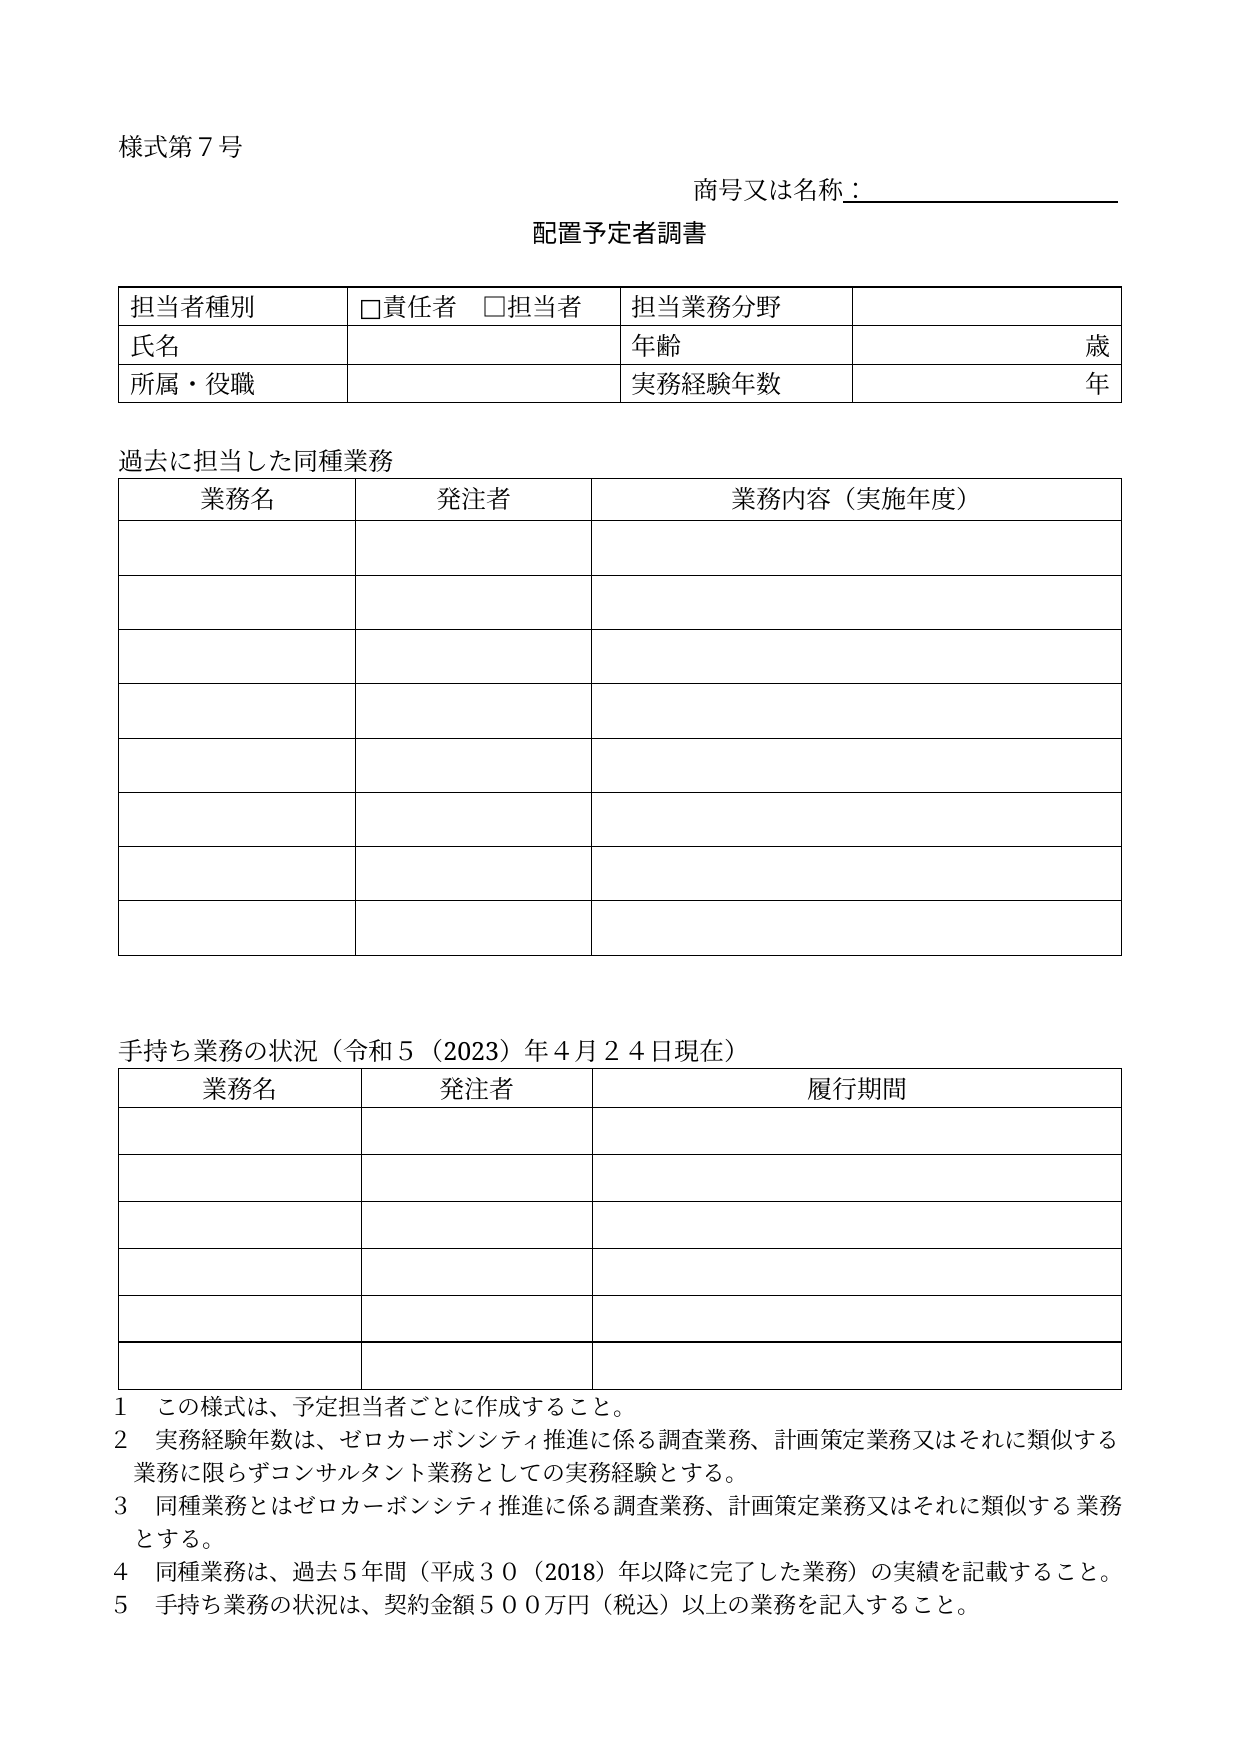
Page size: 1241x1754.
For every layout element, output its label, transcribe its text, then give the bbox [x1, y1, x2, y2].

table_header 担当業務分野 [621, 288, 852, 325]
table_cell [592, 901, 1121, 954]
table_cell [356, 739, 591, 792]
text １ この様式は、予定担当者ごとに作成すること。 [109, 1389, 1122, 1422]
table_cell [356, 901, 591, 954]
table_cell [593, 1296, 1121, 1341]
table_cell 実務経験年数 [621, 365, 852, 402]
table_cell [356, 630, 591, 683]
table_cell [119, 739, 355, 792]
table_header [853, 288, 1121, 325]
table_cell [119, 793, 355, 846]
table_cell [348, 326, 620, 363]
table_cell [356, 847, 591, 900]
text ２ 実務経験年数は、ゼロカーボンシティ推進に係る調査業務、計画策定業務又はそれに類似する業務に限らずコンサルタント業務としての実務経験とする。 [109, 1422, 1122, 1488]
table_header 担当者種別 [119, 288, 347, 325]
table_header 業務名 [119, 479, 355, 520]
table_cell [119, 684, 355, 737]
table_cell [119, 1108, 361, 1153]
table_header 履行期間 [593, 1069, 1121, 1107]
text ５ 手持ち業務の状況は、契約金額５００万円（税込）以上の業務を記入すること。 [109, 1587, 1122, 1620]
table_cell [119, 901, 355, 954]
table_cell [119, 1343, 361, 1388]
table_cell 年 [853, 365, 1121, 402]
table_cell [356, 521, 591, 574]
table_cell 歳 [853, 326, 1121, 363]
table_cell 年齢 [621, 326, 852, 363]
table_cell [593, 1202, 1121, 1247]
table_cell 氏名 [119, 326, 347, 363]
table_cell [593, 1108, 1121, 1153]
text 様式第７号 [118, 127, 1122, 164]
table_cell [362, 1155, 592, 1201]
table_cell [592, 576, 1121, 629]
text 配置予定者調書 [118, 213, 1122, 250]
table_header □責任者 □担当者 [348, 288, 620, 325]
table_cell [362, 1249, 592, 1294]
text ４ 同種業務は、過去５年間（平成３０（2018）年以降に完了した業務）の実績を記載すること。 [109, 1554, 1122, 1587]
table_cell [119, 576, 355, 629]
table_cell [362, 1296, 592, 1341]
table_cell [356, 793, 591, 846]
table_header 発注者 [356, 479, 591, 520]
table_cell [119, 847, 355, 900]
table_cell [362, 1202, 592, 1247]
table_cell [119, 1202, 361, 1247]
table_cell [593, 1343, 1121, 1388]
table_cell [362, 1343, 592, 1388]
text 手持ち業務の状況（令和５（2023）年４月２４日現在） [118, 1031, 1122, 1068]
table_cell [119, 1296, 361, 1341]
text 過去に担当した同種業務 [118, 441, 1122, 478]
text ３ 同種業務とはゼロカーボンシティ推進に係る調査業務、計画策定業務又はそれに類似する業務とする。 [109, 1488, 1122, 1554]
table_cell [356, 576, 591, 629]
table_cell [119, 521, 355, 574]
table_cell [592, 739, 1121, 792]
table_cell [119, 1249, 361, 1294]
table_cell [592, 684, 1121, 737]
table_cell [119, 630, 355, 683]
table_cell [348, 365, 620, 402]
table_header 業務内容（実施年度） [592, 479, 1121, 520]
table_cell [592, 847, 1121, 900]
table_cell [593, 1249, 1121, 1294]
table_cell 所属・役職 [119, 365, 347, 402]
table_cell [119, 1155, 361, 1201]
text 商号又は名称： [118, 170, 1137, 207]
table_cell [592, 521, 1121, 574]
table_header 業務名 [119, 1069, 361, 1107]
table_header 発注者 [362, 1069, 592, 1107]
table_cell [362, 1108, 592, 1153]
table_cell [593, 1155, 1121, 1201]
table_cell [356, 684, 591, 737]
table_cell [592, 630, 1121, 683]
table_cell [592, 793, 1121, 846]
